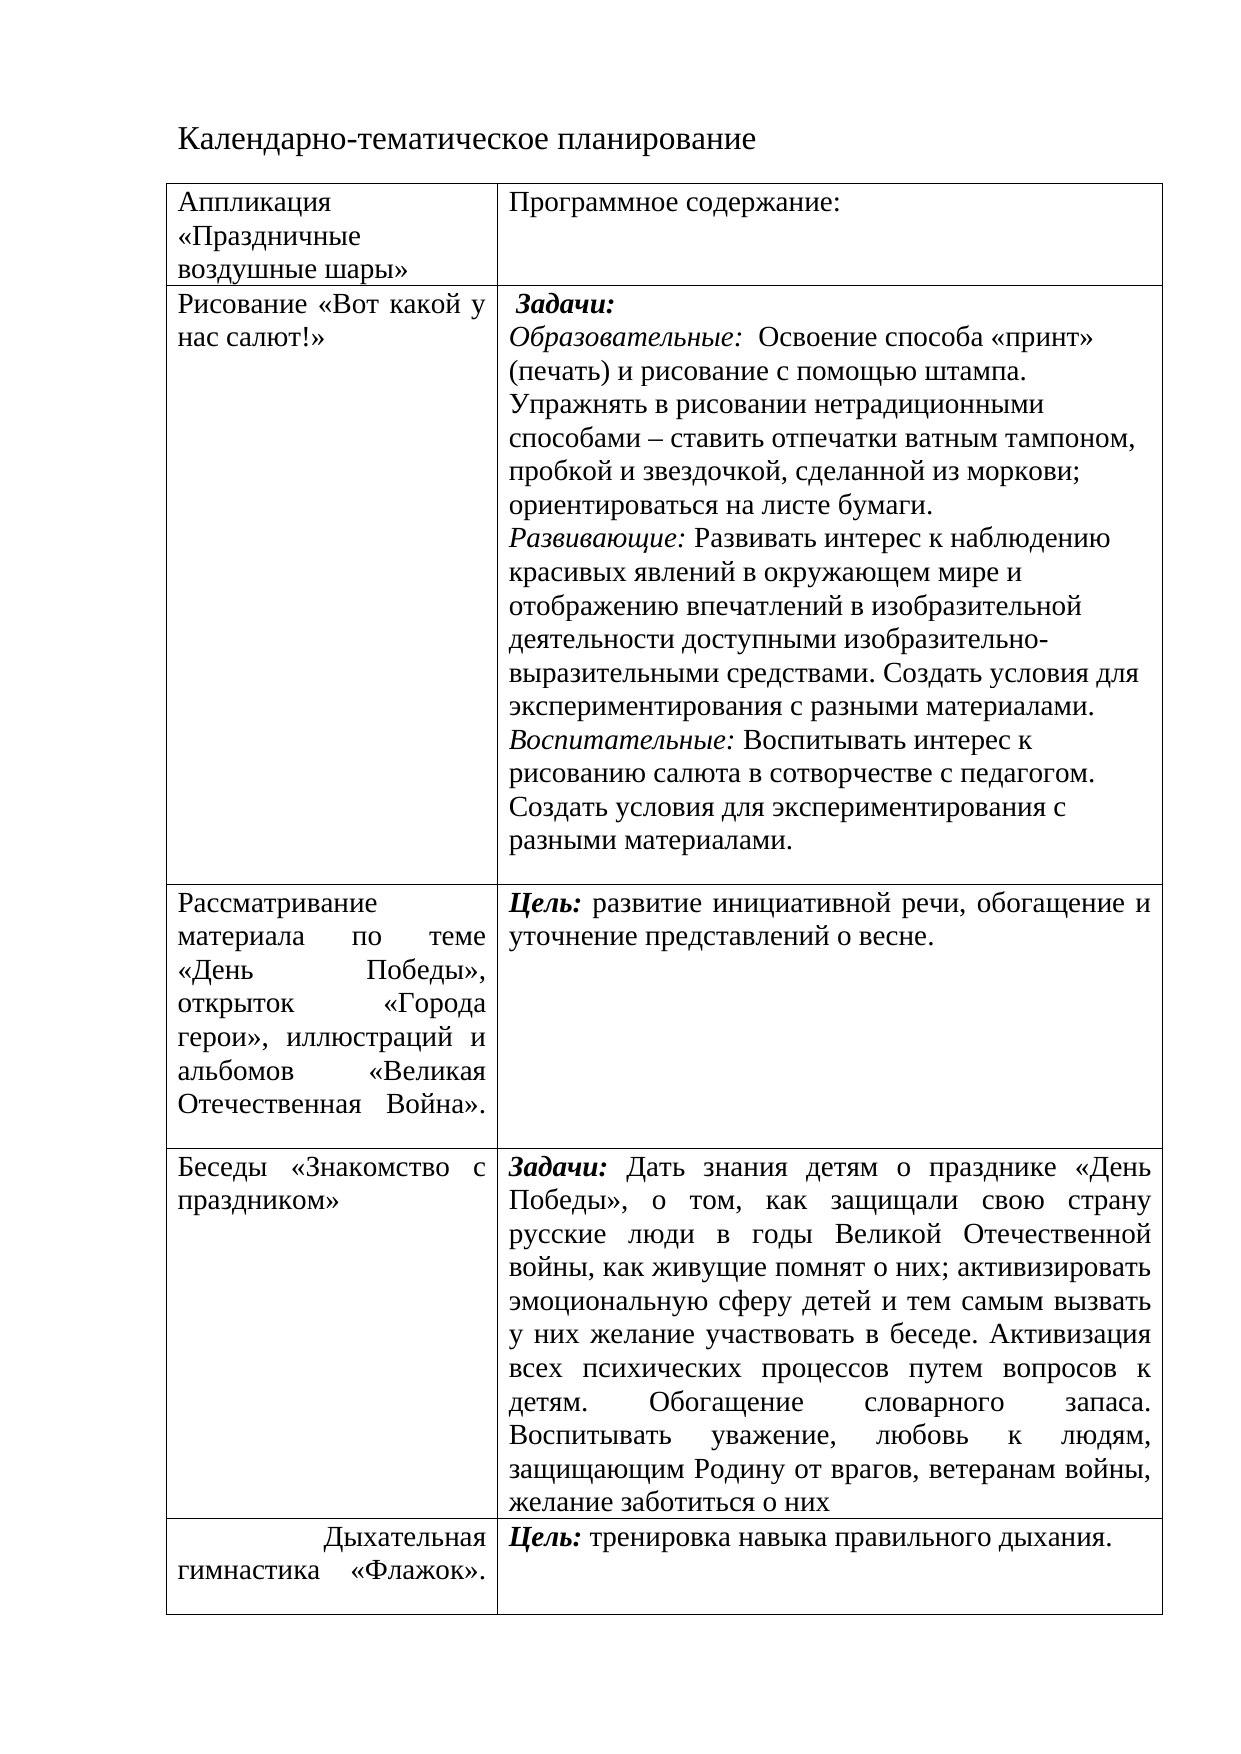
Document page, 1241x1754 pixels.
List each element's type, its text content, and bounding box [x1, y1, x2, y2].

table_cell Беседы «Знакомство с праздником» [167, 1149, 497, 1518]
table_cell Цель: развитие инициативной речи, обогащение и уточнение представлений о весне. [498, 885, 1162, 1148]
table_cell Рисование «Вот какой у нас салют!» [167, 286, 497, 884]
table_header Аппликация «Праздничные воздушные шары» [167, 184, 497, 285]
table_cell Цель: тренировка навыка правильного дыхания. [498, 1519, 1162, 1614]
table_cell Задачи: Образовательные: Освоение способа «принт» (печать) и рисование с помощью штампа. Упражнять в рисовании нетрадиционными способами – ставить отпечатки ватным тампоном, пробкой и звездочкой, сделанной из моркови; ориентироваться на листе бумаги. Развивающие: Развивать интерес к наблюдению красивых явлений в окружающем мире и отображению впечатлений в изобразительной деятельности доступными изобразительно-выразительными средствами. Создать условия для экспериментирования с разными материалами. Воспитательные: Воспитывать интерес к рисованию салюта в сотворчестве с педагогом. Создать условия для экспериментирования с разными материалами. [498, 286, 1162, 884]
table_cell Дыхательная гимнастика «Флажок». [167, 1519, 497, 1614]
table_cell Рассматривание материала по теме «День Победы», открыток «Города герои», иллюстраций и альбомов «Великая Отечественная Война». [167, 885, 497, 1148]
table_cell Задачи: Дать знания детям о празднике «День Победы», о том, как защищали свою страну русские люди в годы Великой Отечественной войны, как живущие помнят о них; активизировать эмоциональную сферу детей и тем самым вызвать у них желание участвовать в беседе. Активизация всех психических процессов путем вопросов к детям. Обогащение словарного запаса. Воспитывать уважение, любовь к людям, защищающим Родину от врагов, ветеранам войны, желание заботиться о них [498, 1149, 1162, 1518]
text Календарно-тематическое планирование [177, 118, 1152, 156]
table_header Программное содержание: [498, 184, 1162, 285]
